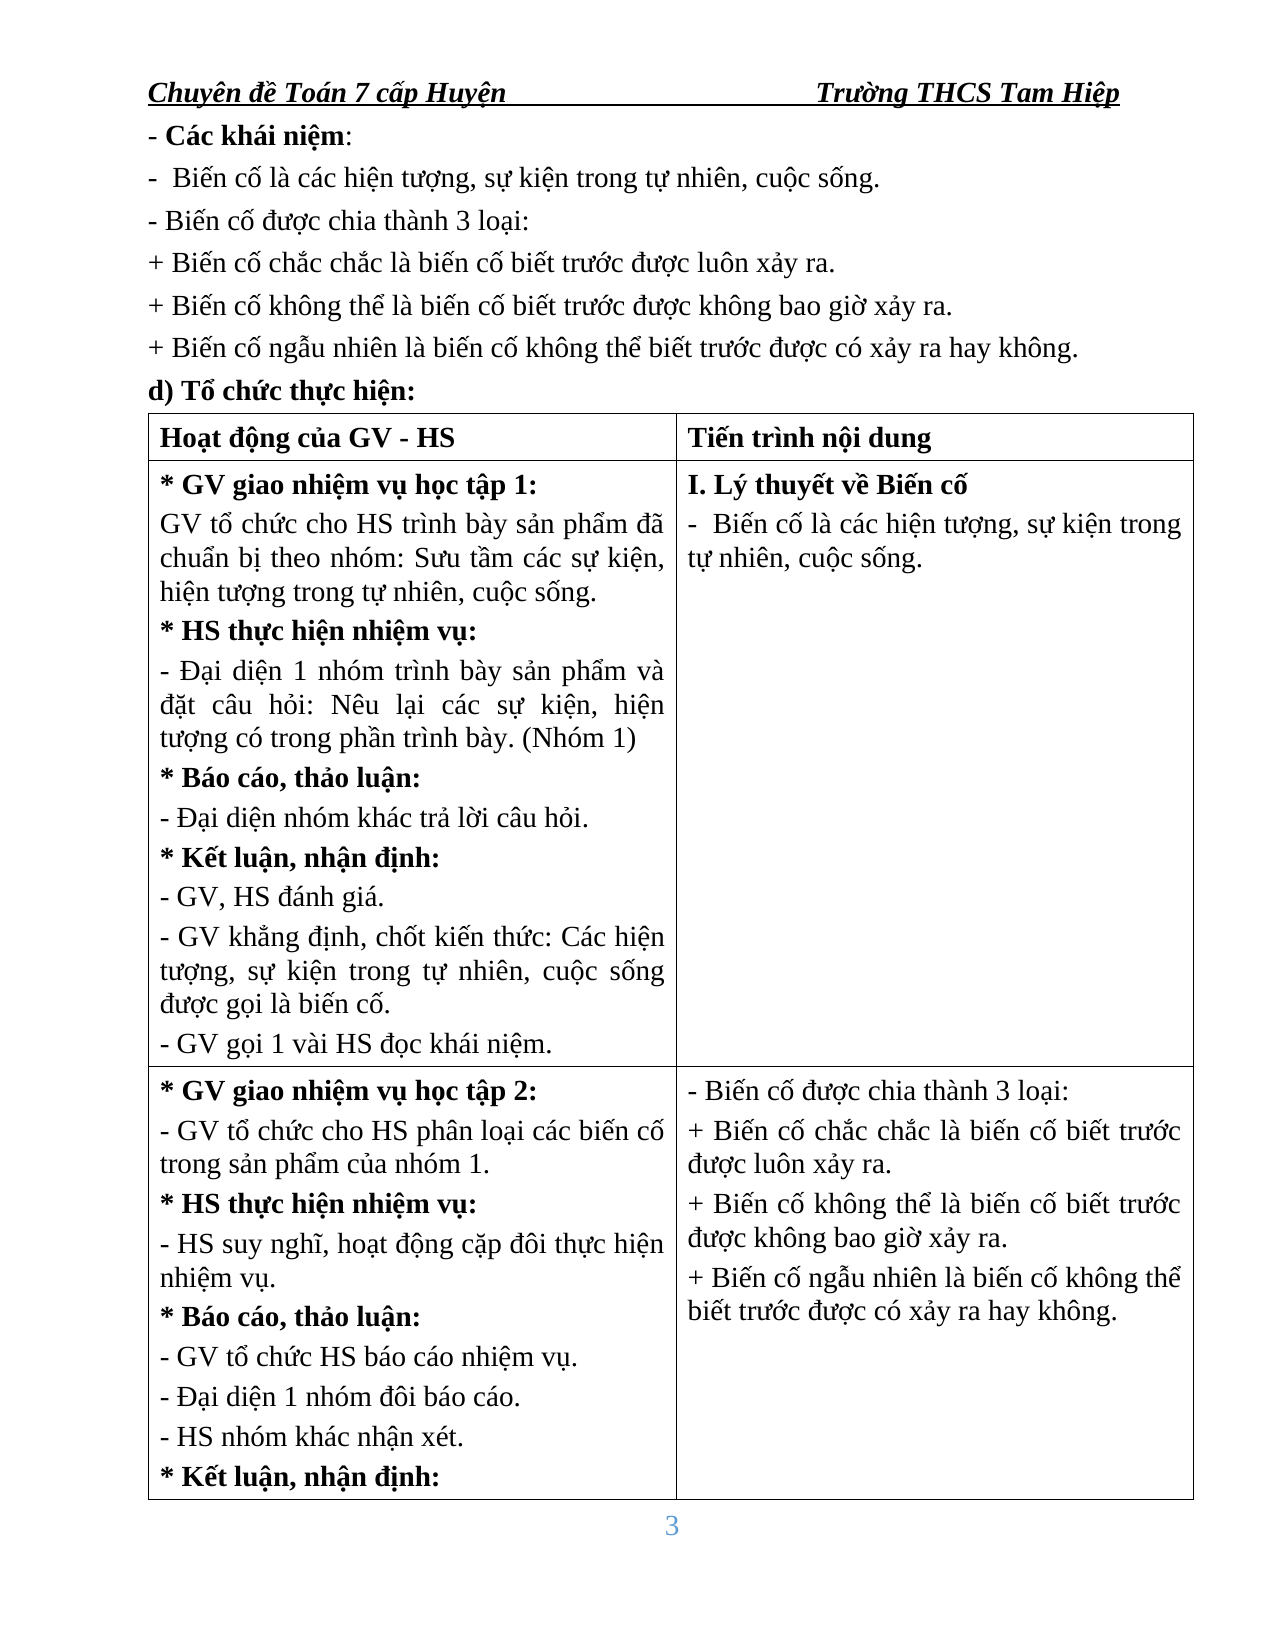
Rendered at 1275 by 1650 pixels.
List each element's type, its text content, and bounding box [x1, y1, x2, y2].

text + Biến cố chắc chắc là biến cố biết trước được luôn xảy ra. [148, 245, 1196, 279]
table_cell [149, 1067, 676, 1498]
text d) Tổ chức thực hiện: [148, 373, 1196, 406]
table_cell * GV giao nhiệm vụ học tập 1: GV tổ chức cho HS trình bày sản phẩm đã chuẩn bị theo nhóm: Sưu tầm các sự kiện, hiện tượng trong tự nhiên, cuộc sống. * HS thực hiện nhiệm vụ: - Đại diện 1 nhóm trình bày sản phẩm và đặt câu hỏi: Nêu lại các sự kiện, hiện tượng có trong phần trình bày. (Nhóm 1) * Báo cáo, thảo luận: - Đại diện nhóm khác trả lời câu hỏi. * Kết luận, nhận định: - GV, HS đánh giá. - GV khẳng định, chốt kiến thức: Các hiện tượng, sự kiện trong tự nhiên, cuộc sống được gọi là biến cố. - GV gọi 1 vài HS đọc khái niệm. [149, 461, 676, 1066]
text + Biến cố không thể là biến cố biết trước được không bao giờ xảy ra. [148, 288, 1196, 321]
text - Các khái niệm: [148, 118, 1196, 152]
text - Biến cố là các hiện tượng, sự kiện trong tự nhiên, cuộc sống. [148, 161, 1196, 194]
text + Biến cố ngẫu nhiên là biến cố không thể biết trước được có xảy ra hay không. [148, 330, 1196, 364]
table_header Hoạt động của GV - HS [149, 414, 676, 459]
table_cell I. Lý thuyết về Biến cố - Biến cố là các hiện tượng, sự kiện trong tự nhiên, cuộc sống. [677, 461, 1193, 1066]
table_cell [677, 1067, 1193, 1498]
text - Biến cố được chia thành 3 loại: [148, 203, 1196, 237]
table_header Tiến trình nội dung [677, 414, 1193, 459]
